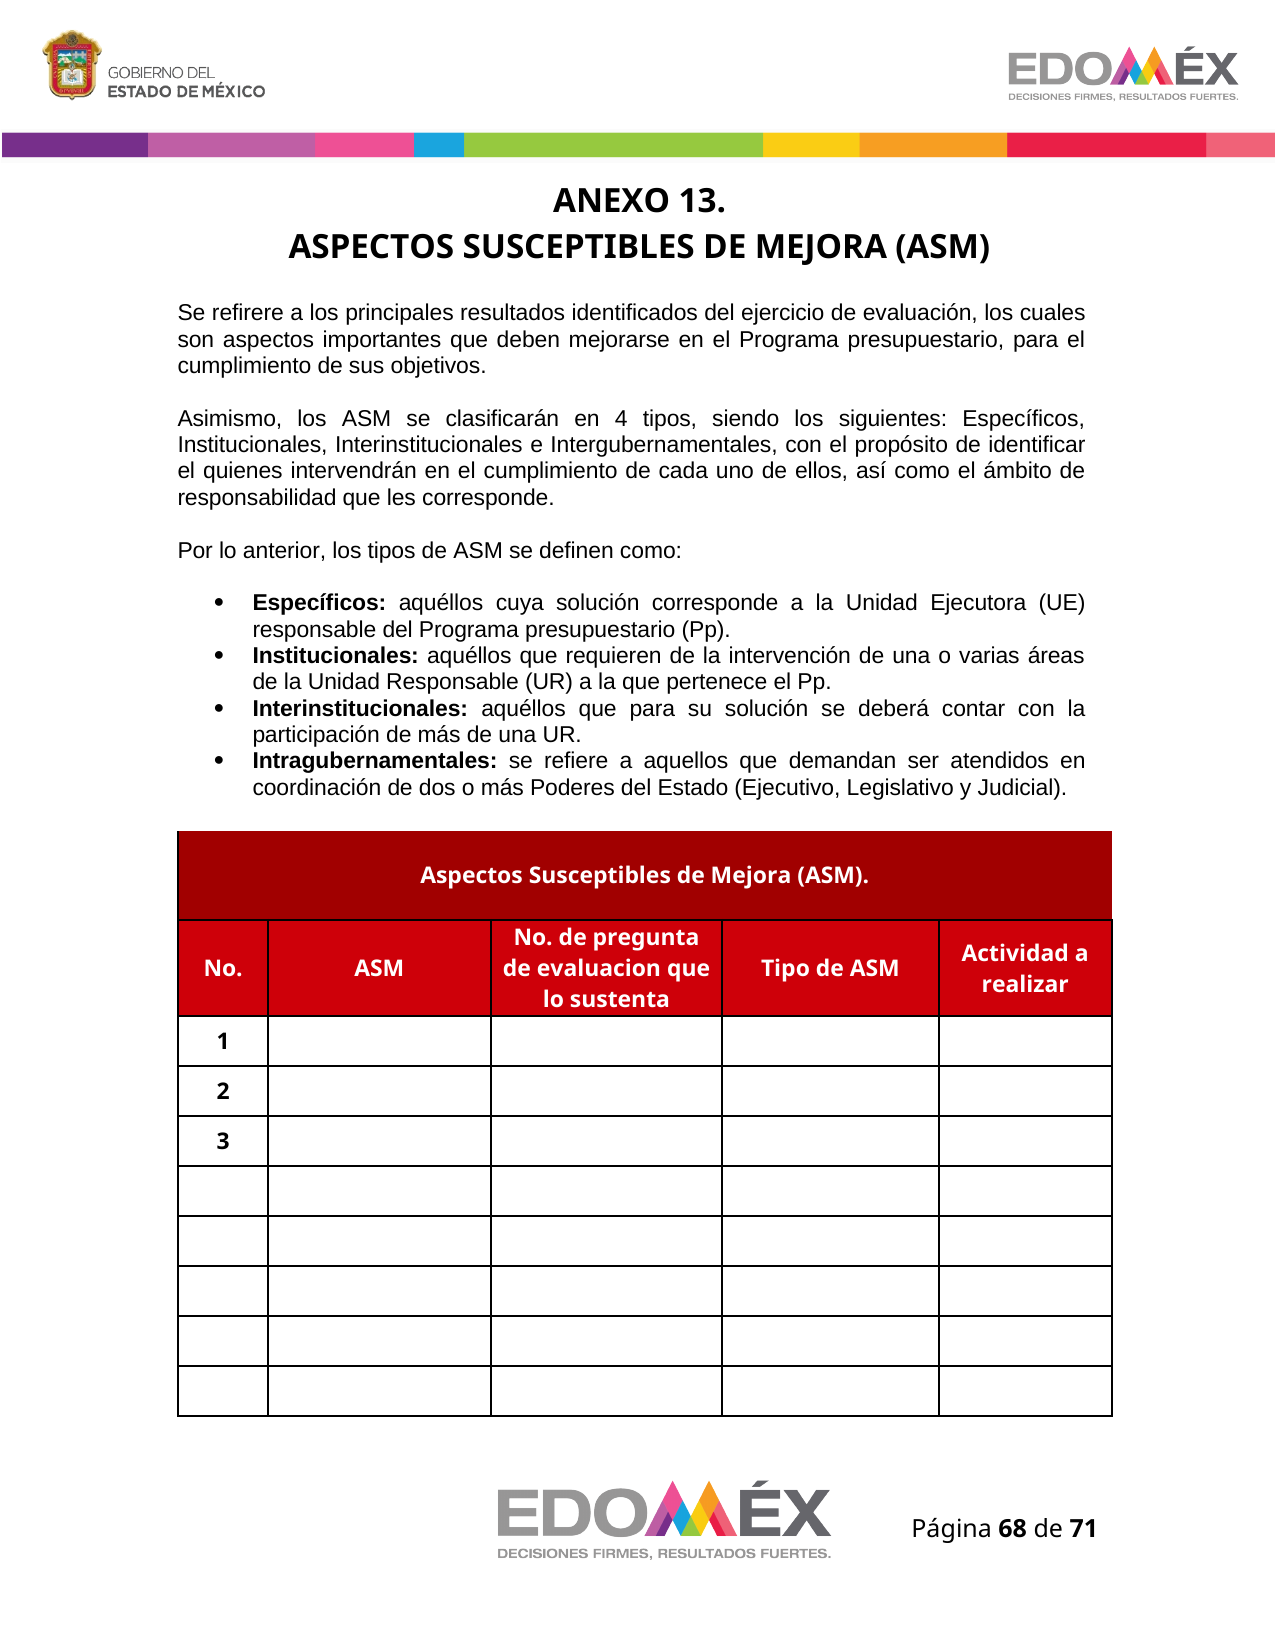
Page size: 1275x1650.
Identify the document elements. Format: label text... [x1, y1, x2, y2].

table_cell [723, 1367, 938, 1415]
text ASPECTOS SUSCEPTIBLES DE MEJORA (ASM) [177, 223, 1102, 268]
table_cell 3 [179, 1117, 267, 1165]
table_cell [269, 1217, 490, 1265]
table_cell [179, 1317, 267, 1365]
table_cell [492, 1167, 721, 1215]
table_cell [492, 1217, 721, 1265]
table_cell [940, 1167, 1111, 1215]
table_cell [492, 1317, 721, 1365]
table_cell [492, 1117, 721, 1165]
table_cell [492, 1367, 721, 1415]
text Asimismo, los ASM se clasificarán en 4 tipos, siendo los siguientes: Específicos, Institucionales, Interinstitucionales e Intergubernamentales, con el propósito de identificar el quienes intervendrán en el cumplimiento de cada uno de ellos, así como el ámbito de responsabilidad que les corresponde. [177, 405, 1086, 510]
table_cell [723, 1117, 938, 1165]
table_cell [723, 1317, 938, 1365]
table_cell [269, 1117, 490, 1165]
table_cell [269, 1317, 490, 1365]
picture [28, 14, 280, 126]
text Se refirere a los principales resultados identificados del ejercicio de evaluación, los cuales son aspectos importantes que deben mejorarse en el Programa presupuestario, para el cumplimiento de sus objetivos. [177, 299, 1086, 378]
table_cell [940, 1217, 1111, 1265]
table_cell ASM [269, 921, 490, 1015]
table_cell [723, 1017, 938, 1065]
list Específicos: aquéllos cuya solución corresponde a la Unidad Ejecutora (UE) responsable del Programa presupuestario (Pp). [215, 589, 1086, 642]
table_cell [940, 1367, 1111, 1415]
table_cell [179, 1367, 267, 1415]
text Por lo anterior, los tipos de ASM se definen como: [177, 537, 1086, 563]
table_cell [179, 1217, 267, 1265]
table_cell No. de pregunta de evaluacion que lo sustenta [492, 921, 721, 1015]
table_cell [492, 1017, 721, 1065]
table_cell [179, 1167, 267, 1215]
table_cell [940, 1267, 1111, 1315]
table_cell [940, 1067, 1111, 1115]
table_cell No. [179, 921, 267, 1015]
text ANEXO 13. [177, 177, 1102, 223]
table_cell 2 [179, 1067, 267, 1115]
table_cell [723, 1067, 938, 1115]
table_cell [723, 1167, 938, 1215]
list Interinstitucionales: aquéllos que para su solución se deberá contar con la participación de más de una UR. [215, 695, 1086, 747]
table_cell [492, 1267, 721, 1315]
list Intragubernamentales: se refiere a aquellos que demandan ser atendidos en coordinación de dos o más Poderes del Estado (Ejecutivo, Legislativo y Judicial). [215, 747, 1086, 800]
table_cell [940, 1017, 1111, 1065]
table_cell [940, 1317, 1111, 1365]
table_cell [269, 1267, 490, 1315]
table_cell Actividad a realizar [940, 921, 1111, 1015]
table_header Aspectos Susceptibles de Mejora (ASM). [179, 831, 1112, 919]
table_cell [269, 1067, 490, 1115]
table_cell 1 [179, 1017, 267, 1065]
table_cell [723, 1267, 938, 1315]
table_cell [940, 1117, 1111, 1165]
picture [496, 1476, 834, 1560]
table_cell Tipo de ASM [723, 921, 938, 1015]
table_cell [723, 1217, 938, 1265]
list Institucionales: aquéllos que requieren de la intervención de una o varias áreas de la Unidad Responsable (UR) a la que pertenece el Pp. [215, 642, 1086, 695]
table_cell [492, 1067, 721, 1115]
picture [0, 129, 1275, 163]
table_cell [269, 1367, 490, 1415]
table_cell [179, 1267, 267, 1315]
table_cell [269, 1167, 490, 1215]
table_cell [269, 1017, 490, 1065]
picture [1007, 43, 1241, 102]
